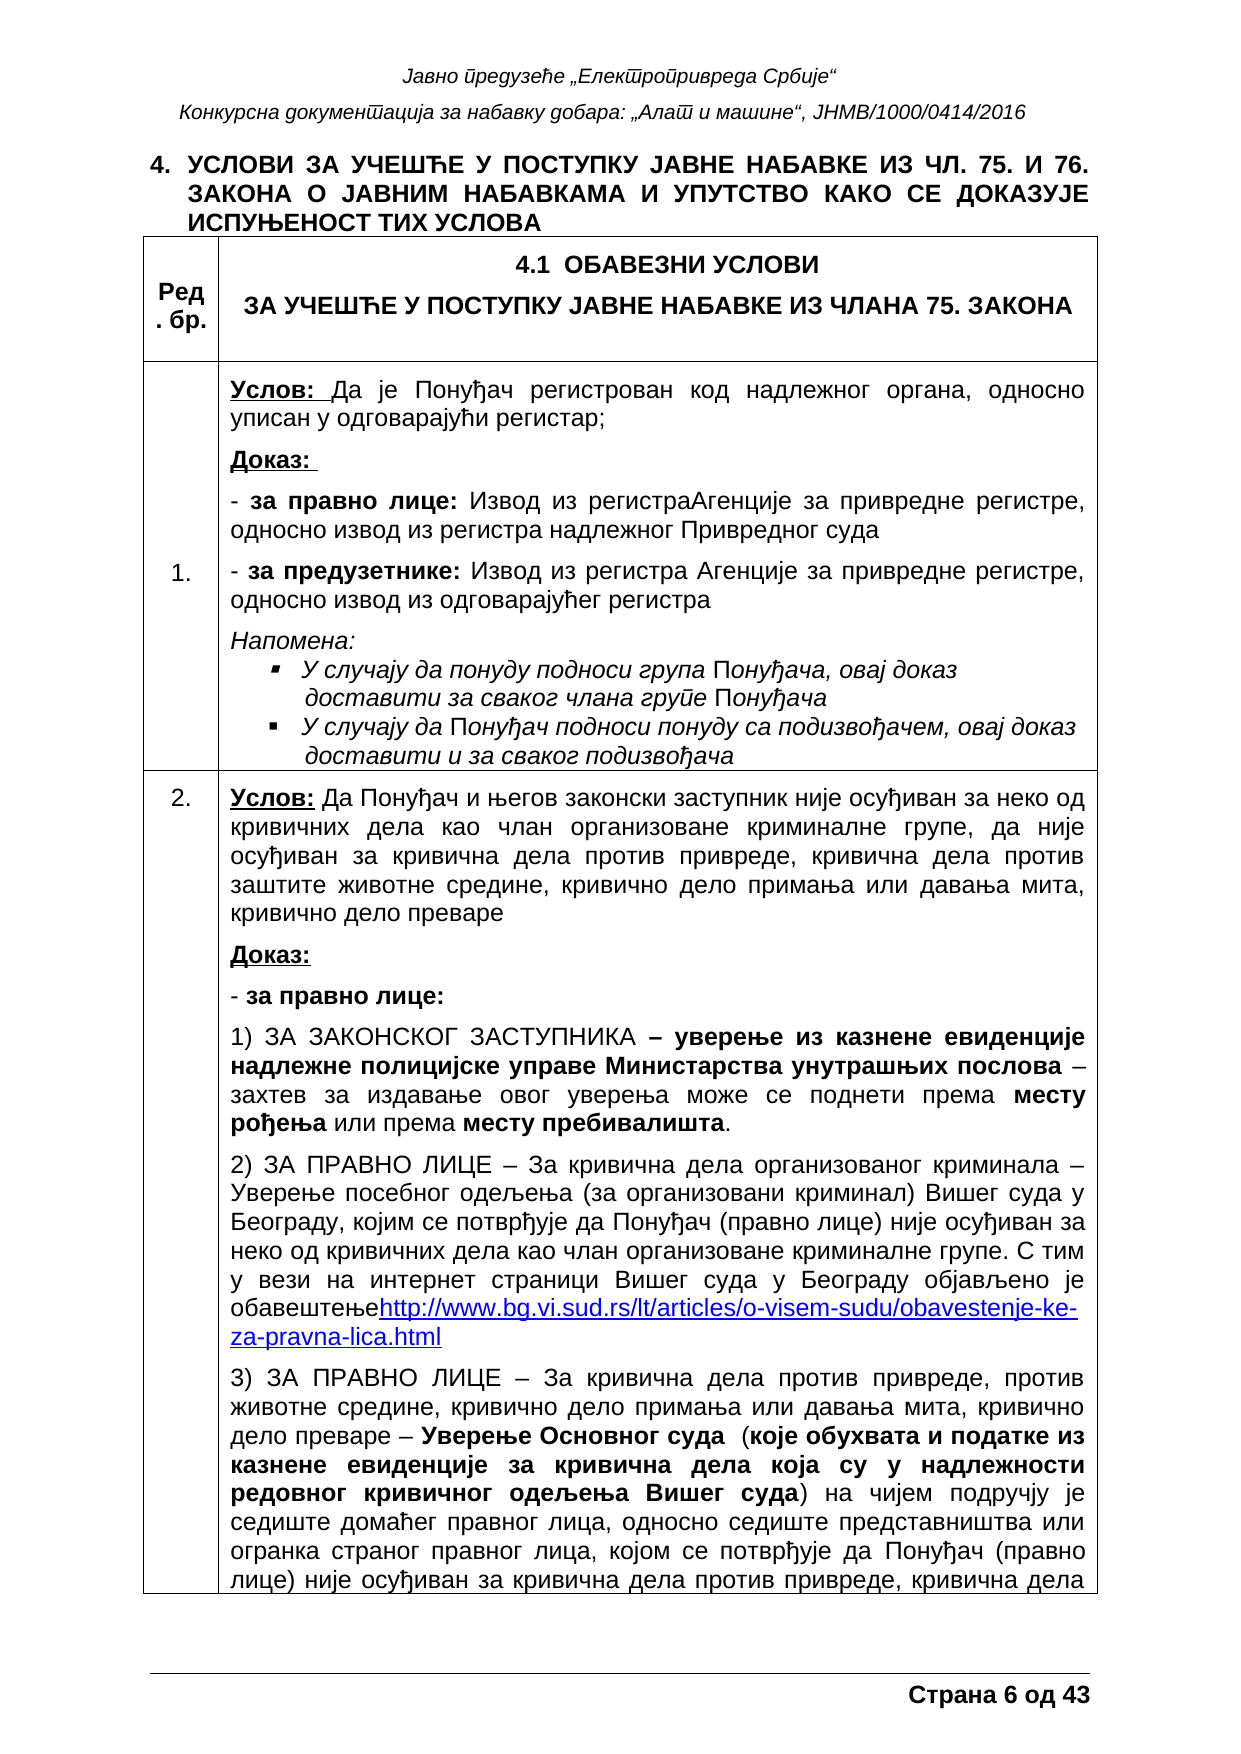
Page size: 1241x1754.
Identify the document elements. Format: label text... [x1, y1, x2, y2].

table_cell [219, 771, 1097, 1593]
table_header Ред. бр. [144, 237, 218, 361]
subtitle УСЛОВИ ЗА УЧЕШЋЕ У ПОСТУПКУ ЈАВНЕ НАБАВКЕ ИЗ ЧЛ. 75. И 76. ЗАКОНА О ЈАВНИМ НАБАВКАМА И УПУТСТВО КАКО СЕ ДОКАЗУЈЕ ИСПУЊЕНОСТ ТИХ УСЛОВА [150, 150, 1090, 236]
table_cell 1. [144, 362, 218, 770]
table_cell Услов: Да је Понуђач регистрован код надлежног органа, односно уписан у одговарајући регистар; Доказ: - за правно лице: Извод из регистраАгенције за привредне регистре, односно извод из регистра надлежног Привредног суда - за предузетнике: Извод из регистра Агенције за привредне регистре, односно извод из одговарајућег регистра Напомена: У случају да понуду подноси група Понуђача, овај доказ доставити за сваког члана групе Понуђача У случају да Понуђач подноси понуду са подизвођачем, овај доказ доставити и за сваког подизвођача [219, 362, 1097, 770]
table_header 4.1 ОБАВЕЗНИ УСЛОВИ ЗА УЧЕШЋЕ У ПОСТУПКУ ЈАВНЕ НАБАВКЕ ИЗ ЧЛАНА 75. ЗАКОНА [219, 237, 1097, 361]
table_cell 2. [144, 771, 218, 1593]
